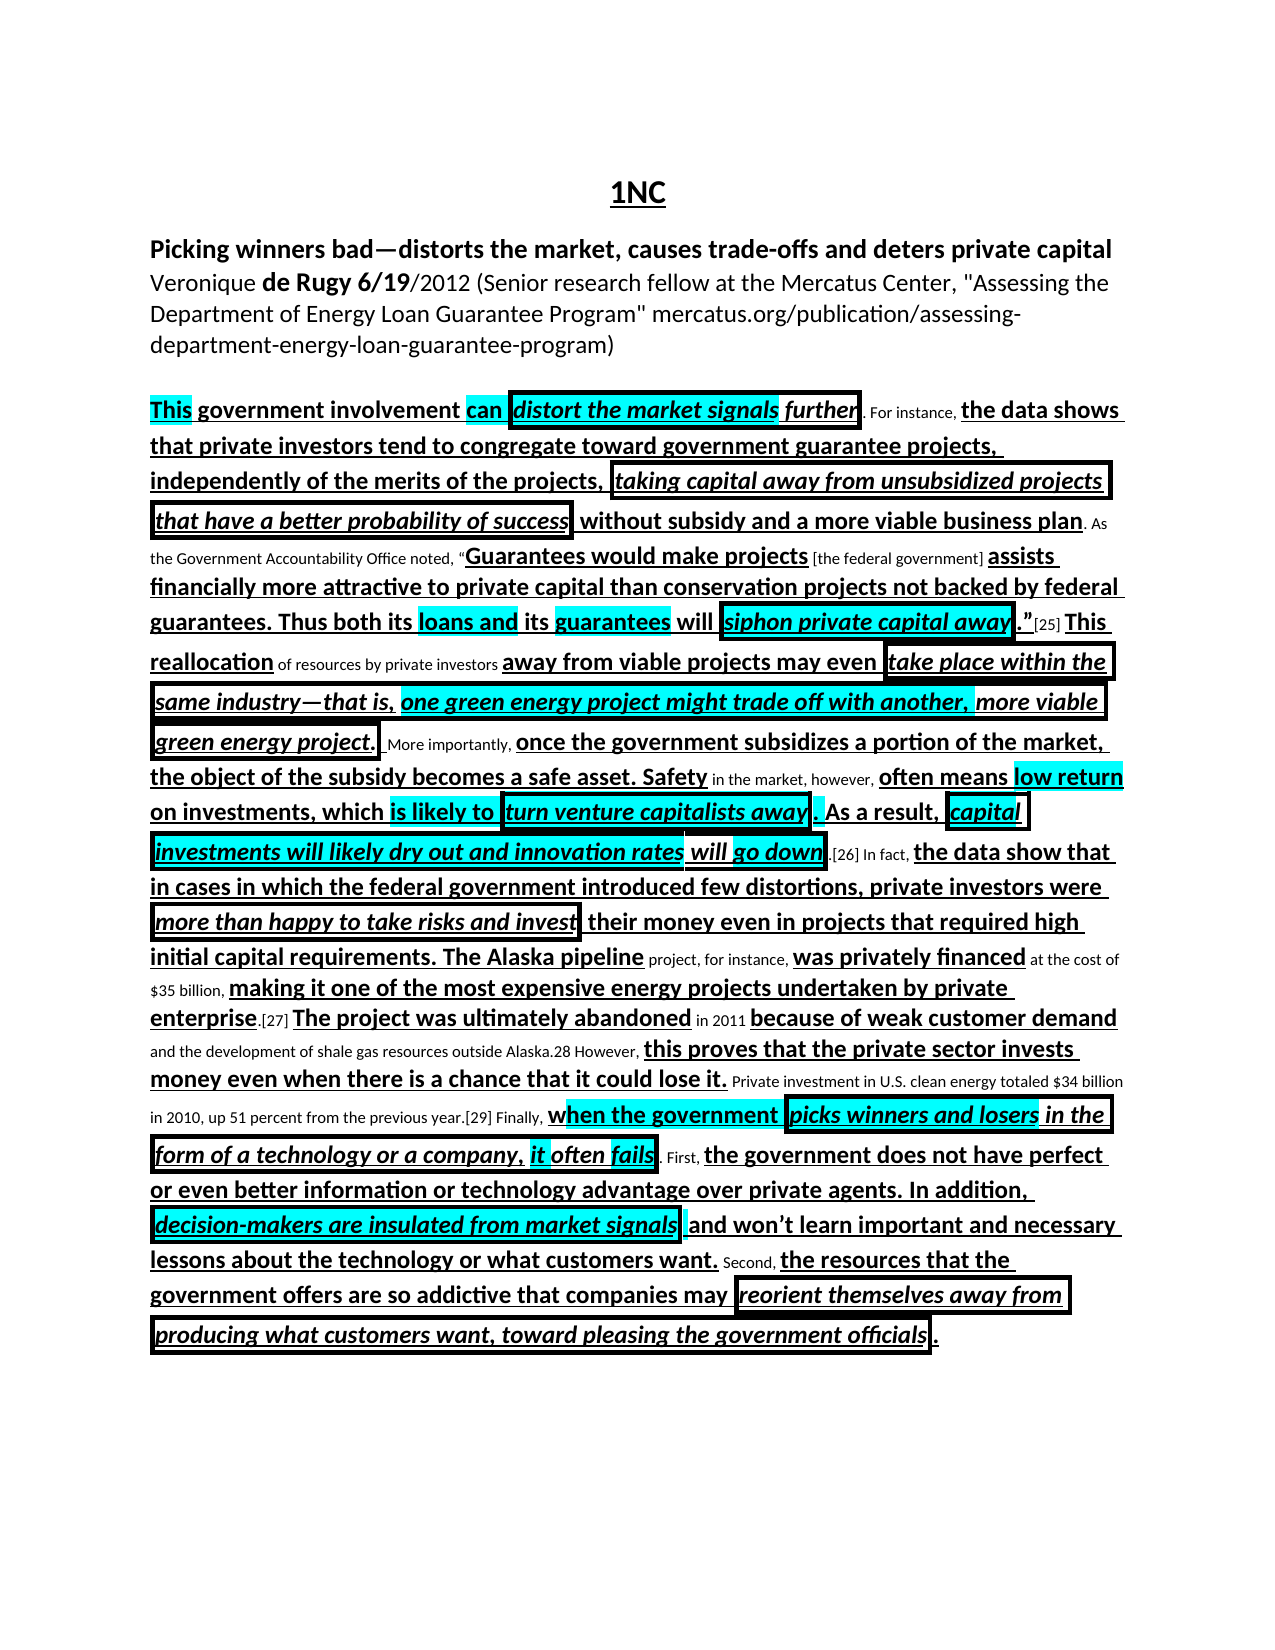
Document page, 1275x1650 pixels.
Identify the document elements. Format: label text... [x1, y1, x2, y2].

text This government involvement can distort the market signals further. For instance, the data shows that private investors tend to congregate toward government guarantee projects, independently of the merits of the projects, taking capital away from unsubsidized projects that have a better probability of success without subsidy and a more viable business plan. As the Government Accountability Office noted, “Guarantees would make projects [the federal government] assists financially more attractive to private capital than conservation projects not backed by federal guarantees. Thus both its loans and its guarantees will siphon private capital away.”[25] This reallocation of resources by private investors away from viable projects may even take place within the same industry—that is, one green energy project might trade off with another, more viable green energy project. More importantly, once the government subsidizes a portion of the market, the object of the subsidy becomes a safe asset. Safety in the market, however, often means low return on investments, which is likely to turn venture capitalists away. As a result, capital investments will likely dry out and innovation rates will go down.[26] In fact, the data show that in cases in which the federal government introduced few distortions, private investors were more than happy to take risks and invest their money even in projects that required high initial capital requirements. The Alaska pipeline project, for instance, was privately financed at the cost of $35 billion, making it one of the most expensive energy projects undertaken by private enterprise.[27] The project was ultimately abandoned in 2011 because of weak customer demand and the development of shale gas resources outside Alaska.28 However, this proves that the private sector invests money even when there is a chance that it could lose it. Private investment in U.S. clean energy totaled $34 billion in 2010, up 51 percent from the previous year.[29] Finally, when the government picks winners and losers in the form of a technology or a company, it often fails. First, the government does not have perfect or even better information or technology advantage over private agents. In addition, decision-makers are insulated from market signals and won’t learn important and necessary lessons about the technology or what customers want. Second, the resources that the government offers are so addictive that companies may reorient themselves away from producing what customers want, toward pleasing the government officials. [150, 598, 1125, 1355]
text Veronique de Rugy 6/19/2012 (Senior research fellow at the Mercatus Center, "Assessing the Department of Energy Loan Guarantee Program" mercatus.org/publication/assessing-department-energy-loan-guarantee-program) [150, 265, 1125, 359]
subtitle Picking winners bad—distorts the market, causes trade-offs and deters private capital [150, 232, 1125, 265]
text This government involvement can distort the market signals further. For instance, the data shows that private investors tend to congregate toward government guarantee projects, independently of the merits of the projects, taking capital away from unsubsidized projects that have a better probability of success without subsidy and a more viable business plan. As the Government Accountability Office noted, “Guarantees would make projects [the federal government] assists financially more attractive to private capital than conservation projects not backed by federal guarantees. Thus both its loans and its guarantees will siphon private capital away.”[25] This reallocation of resources by private investors away from viable projects may even take place within the same industry—that is, one green energy project might trade off with another, more viable green energy project. More importantly, once the government subsidizes a portion of the market, the object of the subsidy becomes a safe asset. Safety in the market, however, often means low return on investments, which is likely to turn venture capitalists away. As a result, capital investments will likely dry out and innovation rates will go down.[26] In fact, the data show that in cases in which the federal government introduced few distortions, private investors were more than happy to take risks and invest their money even in projects that required high initial capital requirements. The Alaska pipeline project, for instance, was privately financed at the cost of $35 billion, making it one of the most expensive energy projects undertaken by private enterprise.[27] The project was ultimately abandoned in 2011 because of weak customer demand and the development of shale gas resources outside Alaska.28 However, this proves that the private sector invests money even when there is a chance that it could lose it. Private investment in U.S. clean energy totaled $34 billion in 2010, up 51 percent from the previous year.[29] Finally, when the government picks winners and losers in the form of a technology or a company, it often fails. First, the government does not have perfect or even better information or technology advantage over private agents. In addition, decision-makers are insulated from market signals and won’t learn important and necessary lessons about the technology or what customers want. Second, the resources that the government offers are so addictive that companies may reorient themselves away from producing what customers want, toward pleasing the government officials. [150, 390, 1125, 597]
subtitle 1NC [150, 171, 1125, 212]
